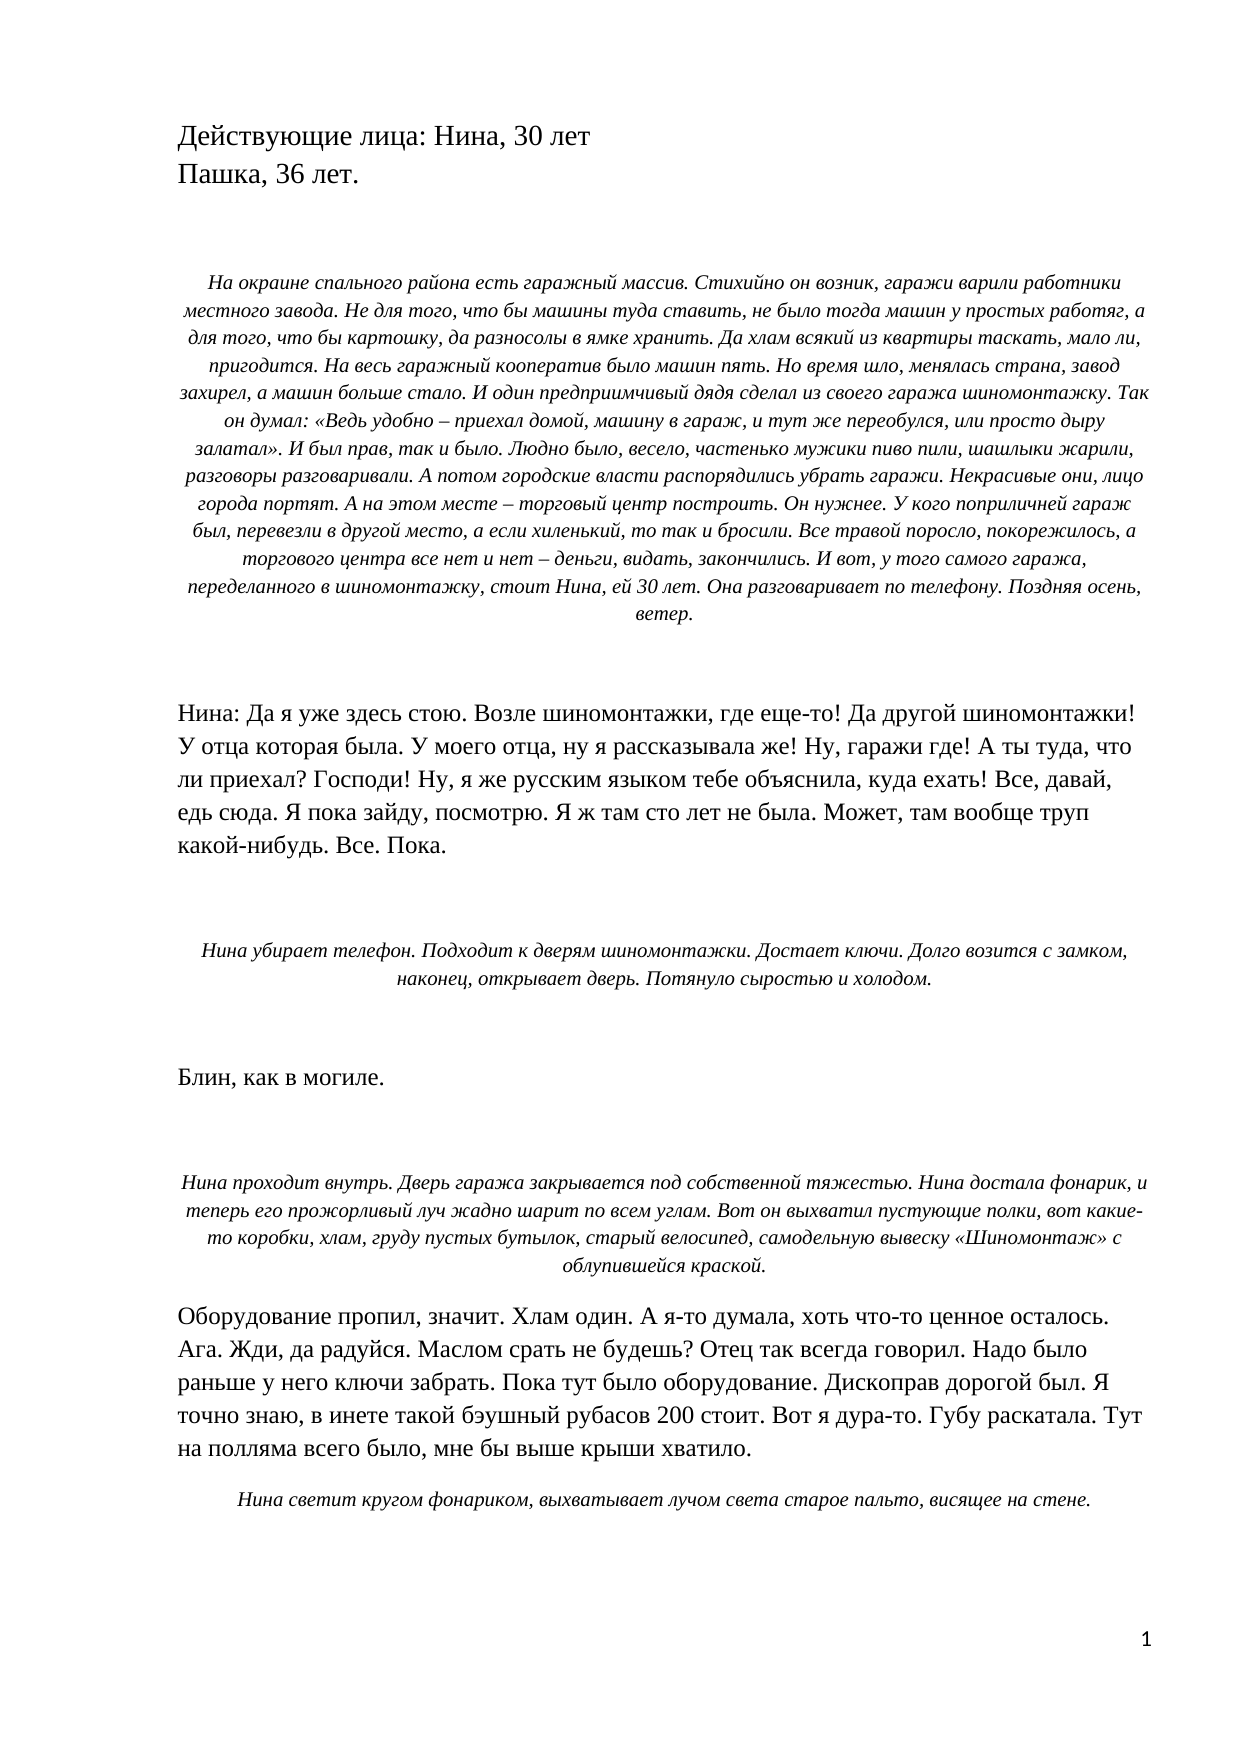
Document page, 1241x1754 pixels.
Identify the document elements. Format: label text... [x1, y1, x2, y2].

text Нина проходит внутрь. Дверь гаража закрывается под собственной тяжестью. Нина достала фонарик, и теперь его прожорливый луч жадно шарит по всем углам. Вот он выхватил пустующие полки, вот какие-то коробки, хлам, груду пустых бутылок, старый велосипед, самодельную вывеску «Шиномонтаж» с облупившейся краской. [177, 1170, 1152, 1277]
text Нина светит кругом фонариком, выхватывает лучом света старое пальто, висящее на стене. [177, 1487, 1152, 1511]
text На окраине спального района есть гаражный массив. Стихийно он возник, гаражи варили работники местного завода. Не для того, что бы машины туда ставить, не было тогда машин у простых работяг, а для того, что бы картошку, да разносолы в ямке хранить. Да хлам всякий из квартиры таскать, мало ли, пригодится. На весь гаражный кооператив было машин пять. Но время шло, менялась страна, завод захирел, а машин больше стало. И один предприимчивый дядя сделал из своего гаража шиномонтажку. Так он думал: «Ведь удобно – приехал домой, машину в гараж, и тут же переобулся, или просто дыру залатал». И был прав, так и было. Людно было, весело, частенько мужики пиво пили, шашлыки жарили, разговоры разговаривали. А потом городские власти распорядились убрать гаражи. Некрасивые они, лицо города портят. А на этом месте – торговый центр построить. Он нужнее. У кого поприличней гараж был, перевезли в другой место, а если хиленький, то так и бросили. Все травой поросло, покорежилось, а торгового центра все нет и нет – деньги, видать, закончились. И вот, у того самого гаража, переделанного в шиномонтажку, стоит Нина, ей 30 лет. Она разговаривает по телефону. Поздняя осень, ветер. [177, 270, 1152, 625]
text Оборудование пропил, значит. Хлам один. А я-то думала, хоть что-то ценное осталось. Ага. Жди, да радуйся. Маслом срать не будешь? Отец так всегда говорил. Надо было раньше у него ключи забрать. Пока тут было оборудование. Дископрав дорогой был. Я точно знаю, в инете такой бэушный рубасов 200 стоит. Вот я дура-то. Губу раскатала. Тут на полляма всего было, мне бы выше крыши хватило. [177, 1301, 1152, 1462]
text Нина убирает телефон. Подходит к дверям шиномонтажки. Достает ключи. Долго возится с замком, наконец, открывает дверь. Потянуло сыростью и холодом. [177, 938, 1152, 989]
text Действующие лица: Нина, 30 лет Пашка, 36 лет. [177, 118, 1152, 190]
text Нина: Да я уже здесь стою. Возле шиномонтажки, где еще-то! Да другой шиномонтажки! У отца которая была. У моего отца, ну я рассказывала же! Ну, гаражи где! А ты туда, что ли приехал? Господи! Ну, я же русским языком тебе объяснила, куда ехать! Все, давай, едь сюда. Я пока зайду, посмотрю. Я ж там сто лет не была. Может, там вообще труп какой-нибудь. Все. Пока. [177, 698, 1152, 859]
text Блин, как в могиле. [177, 1062, 1152, 1091]
